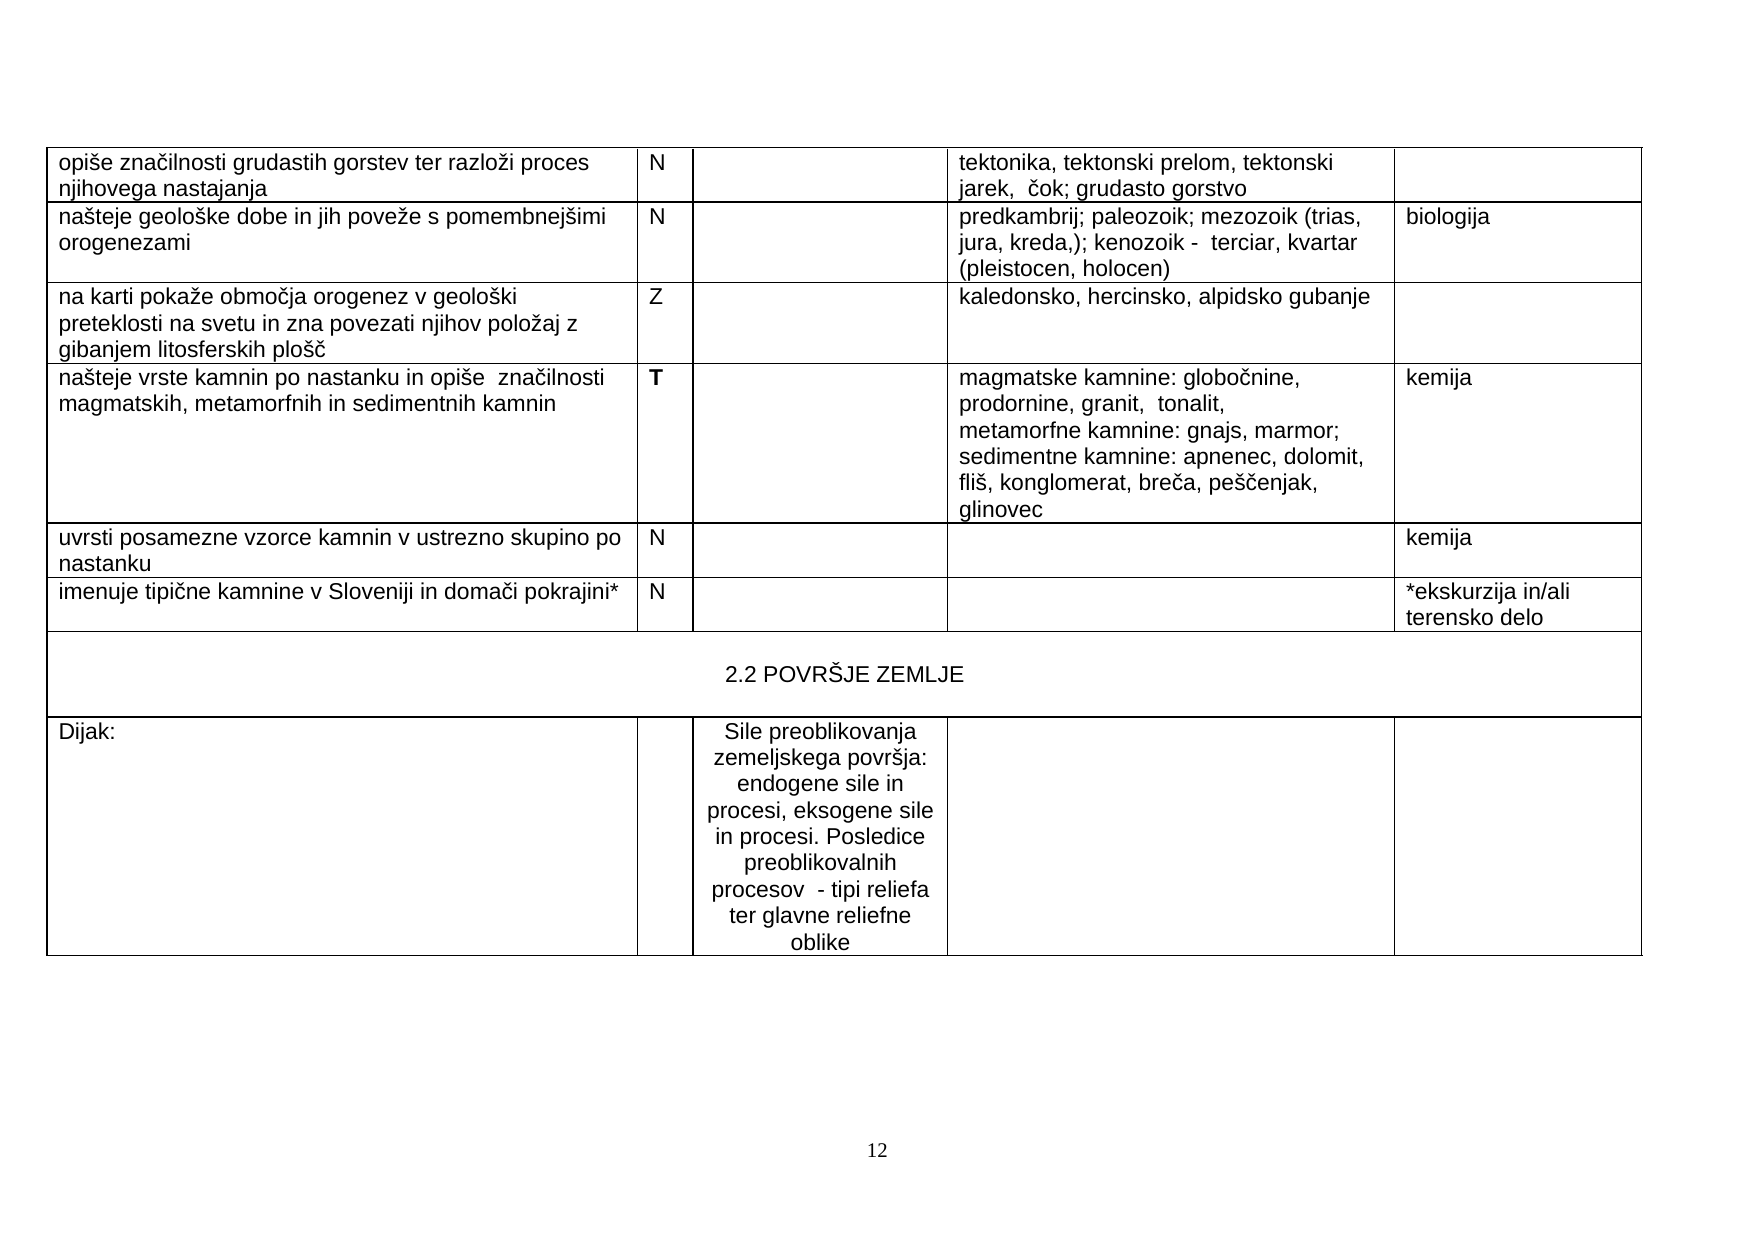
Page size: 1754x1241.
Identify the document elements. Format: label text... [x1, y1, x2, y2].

table_header N [638, 148, 693, 201]
table_cell [694, 283, 947, 362]
table_cell 2.2 POVRŠJE ZEMLJE [48, 632, 1641, 716]
table_cell biologija [1395, 203, 1641, 282]
table_header tektonika, tektonski prelom, tektonski jarek, čok; grudasto gorstvo [948, 148, 1394, 201]
table_cell kemija [1395, 364, 1641, 522]
table_cell [948, 718, 1394, 955]
table_header [1395, 148, 1641, 201]
table_cell [694, 578, 947, 631]
table_cell [694, 524, 947, 576]
table_cell uvrsti posamezne vzorce kamnin v ustrezno skupino po nastanku [48, 524, 637, 576]
table_cell *ekskurzija in/ali terensko delo [1395, 578, 1641, 631]
table_cell Dijak: [48, 718, 637, 955]
table_cell magmatske kamnine: globočnine, prodornine, granit, tonalit, metamorfne kamnine: gnajs, marmor; sedimentne kamnine: apnenec, dolomit, fliš, konglomerat, breča, peščenjak, glinovec [948, 364, 1394, 522]
table_cell kaledonsko, hercinsko, alpidsko gubanje [948, 283, 1394, 362]
table_cell kemija [1395, 524, 1641, 576]
table_cell Z [638, 283, 692, 362]
table_cell [694, 203, 947, 282]
table_cell imenuje tipične kamnine v Sloveniji in domači pokrajini* [48, 578, 637, 631]
table_cell N [638, 203, 692, 282]
table_cell [1395, 718, 1641, 955]
table_cell Sile preoblikovanja zemeljskega površja: endogene sile in procesi, eksogene sile in procesi. Posledice preoblikovalnih procesov - tipi reliefa ter glavne reliefne oblike [694, 718, 947, 955]
table_cell [948, 524, 1394, 576]
table_cell N [638, 578, 692, 631]
table_cell našteje geološke dobe in jih poveže s pomembnejšimi orogenezami [48, 203, 637, 282]
table_cell N [638, 524, 692, 576]
table_cell [948, 578, 1394, 631]
table_cell našteje vrste kamnin po nastanku in opiše značilnosti magmatskih, metamorfnih in sedimentnih kamnin [48, 364, 637, 522]
table_cell predkambrij; paleozoik; mezozoik (trias, jura, kreda,); kenozoik - terciar, kvartar (pleistocen, holocen) [948, 203, 1394, 282]
table_cell [1395, 283, 1641, 362]
table_cell [638, 718, 692, 955]
table_header opiše značilnosti grudastih gorstev ter razloži proces njihovega nastajanja [48, 148, 637, 201]
table_header [694, 148, 947, 201]
table_cell [694, 364, 947, 522]
table_cell T [638, 364, 692, 522]
table_cell na karti pokaže območja orogenez v geološki preteklosti na svetu in zna povezati njihov položaj z gibanjem litosferskih plošč [48, 283, 637, 362]
